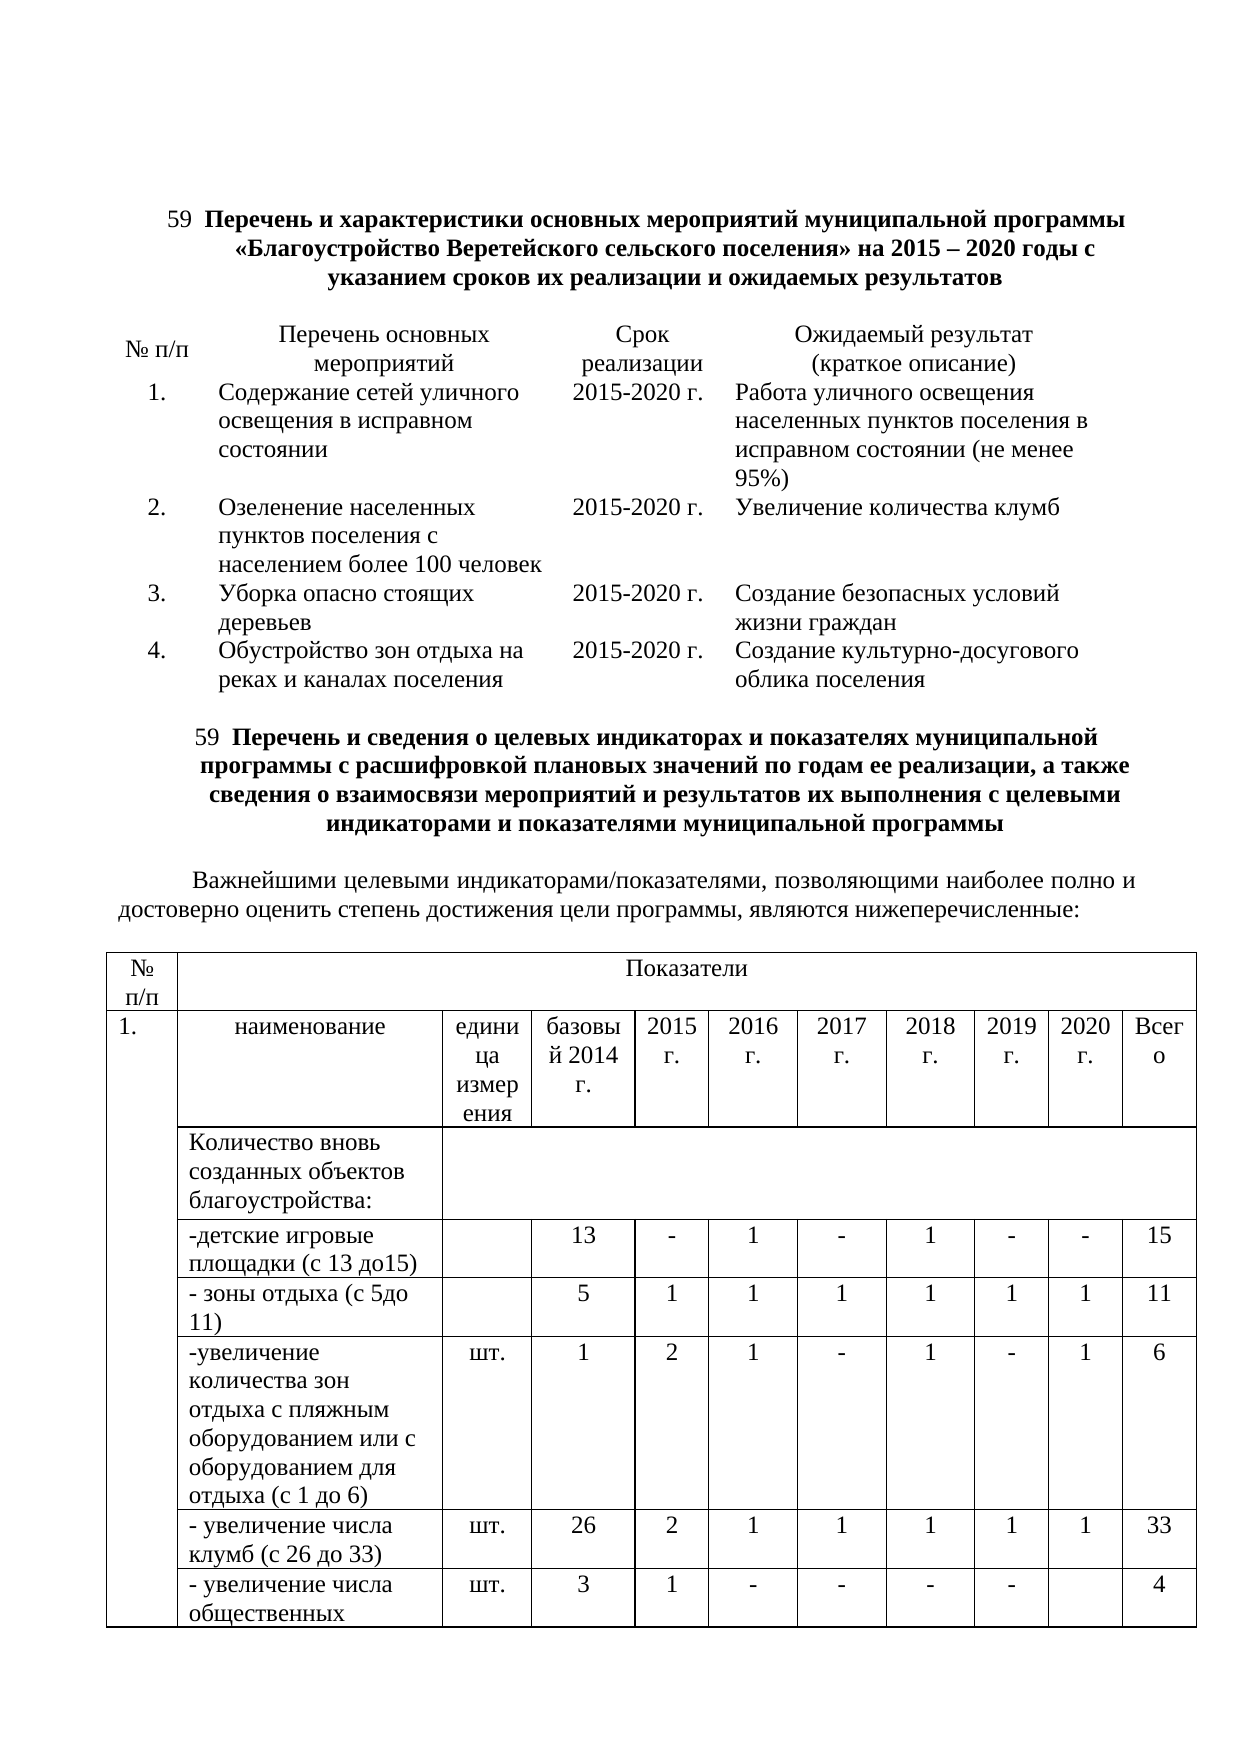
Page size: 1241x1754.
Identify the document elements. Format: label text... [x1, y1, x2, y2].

table_cell 1 [636, 1569, 708, 1626]
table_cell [178, 1569, 442, 1626]
table_cell Всего [1123, 1011, 1196, 1126]
table_cell 1 [975, 1510, 1048, 1568]
table_cell шт. [443, 1510, 531, 1568]
table_cell 6 [1123, 1337, 1196, 1509]
table_cell - [798, 1569, 886, 1626]
table_cell [1049, 1569, 1122, 1626]
table_cell 2018 г. [887, 1011, 974, 1126]
table_cell - [887, 1569, 974, 1626]
table_cell - [798, 1220, 886, 1277]
table_cell - [975, 1220, 1048, 1277]
table_cell - [798, 1337, 886, 1509]
table_cell Увеличение количества клумб [724, 492, 1104, 578]
table_cell 2016 г. [709, 1011, 797, 1126]
list Перечень и сведения о целевых индикаторах и показателях муниципальной программы с расшифровкой плановых значений по годам ее реализации, а также сведения о взаимосвязи мероприятий и результатов их выполнения с целевыми индикаторами и показателями муниципальной программы [156, 722, 1137, 837]
table_cell 1 [709, 1510, 797, 1568]
table_cell - увеличение числа клумб (с 26 до 33) [178, 1510, 442, 1568]
table_cell - [709, 1569, 797, 1626]
table_header № п/п [107, 319, 207, 377]
table_cell 1 [887, 1337, 974, 1509]
table_cell 1 [1049, 1510, 1122, 1568]
table_cell 11 [1123, 1278, 1196, 1336]
table_cell Создание безопасных условий жизни граждан [724, 578, 1104, 636]
table_cell 2020 г. [1049, 1011, 1122, 1126]
table_cell 2015-2020 г. [561, 492, 723, 578]
text Важнейшими целевыми индикаторами/показателями, позволяющими наиболее полно и достоверно оценить степень достижения цели программы, являются нижеперечисленные: [118, 866, 1137, 923]
table_cell -увеличение количества зон отдыха с пляжным оборудованием или с оборудованием для отдыха (с 1 до 6) [178, 1337, 442, 1509]
table_cell Создание культурно-досугового облика поселения [724, 636, 1104, 693]
table_cell 1. [107, 377, 207, 492]
table_cell Содержание сетей уличного освещения в исправном состоянии [207, 377, 561, 492]
table_cell 3. [107, 578, 207, 636]
table_cell 1 [887, 1220, 974, 1277]
table_cell -детские игровые площадки (с 13 до15) [178, 1220, 442, 1277]
table_cell 2. [107, 492, 207, 578]
table_cell 2015-2020 г. [561, 636, 723, 693]
table_cell 1 [798, 1510, 886, 1568]
list Перечень и характеристики основных мероприятий муниципальной программы «Благоустройство Веретейского сельского поселения» на 2015 – 2020 годы с указанием сроков их реализации и ожидаемых результатов [156, 204, 1137, 291]
table_cell 1 [975, 1278, 1048, 1336]
table_cell [443, 1220, 531, 1277]
table_cell 3 [532, 1569, 634, 1626]
table_cell 15 [1123, 1220, 1196, 1277]
table_cell 2 [636, 1510, 708, 1568]
table_header Показатели [178, 953, 1196, 1010]
table_cell 1 [636, 1278, 708, 1336]
table_header Ожидаемый результат (краткое описание) [724, 319, 1104, 377]
table_cell 1 [798, 1278, 886, 1336]
table_cell 33 [1123, 1510, 1196, 1568]
table_cell 2015-2020 г. [561, 578, 723, 636]
table_cell наименование [178, 1011, 442, 1126]
table_cell 1 [1049, 1337, 1122, 1509]
table_cell - [975, 1337, 1048, 1509]
table_header Перечень основных мероприятий [207, 319, 561, 377]
table_cell 1 [1049, 1278, 1122, 1336]
table_cell Работа уличного освещения населенных пунктов поселения в исправном состоянии (не менее 95%) [724, 377, 1104, 492]
table_cell [443, 1128, 1196, 1219]
table_cell 5 [532, 1278, 634, 1336]
table_cell - [1049, 1220, 1122, 1277]
table_cell 4 [1123, 1569, 1196, 1626]
table_cell базовый 2014 г. [532, 1011, 634, 1126]
table_cell 2017 г. [798, 1011, 886, 1126]
table_cell 4. [107, 636, 207, 693]
table_cell 13 [532, 1220, 634, 1277]
table_cell 2015г. [636, 1011, 708, 1126]
table_cell 1 [709, 1278, 797, 1336]
table_cell 1. [107, 1011, 177, 1626]
table_cell 1 [709, 1220, 797, 1277]
table_cell 1 [532, 1337, 634, 1509]
table_cell 2019 г. [975, 1011, 1048, 1126]
table_cell 1 [887, 1510, 974, 1568]
table_cell 26 [532, 1510, 634, 1568]
table_cell единица измерения [443, 1011, 531, 1126]
table_cell - [975, 1569, 1048, 1626]
table_header Срок реализации [561, 319, 723, 377]
table_cell [443, 1278, 531, 1336]
table_cell - зоны отдыха (с 5до 11) [178, 1278, 442, 1336]
table_cell 2015-2020 г. [561, 377, 723, 492]
table_header № п/п [107, 953, 177, 1010]
table_cell Озеленение населенных пунктов поселения с населением более 100 человек [207, 492, 561, 578]
table_cell шт. [443, 1337, 531, 1509]
table_cell Количество вновь созданных объектов благоустройства: [178, 1128, 442, 1219]
table_cell шт. [443, 1569, 531, 1626]
table_cell 2 [636, 1337, 708, 1509]
table_cell 1 [887, 1278, 974, 1336]
table_cell 1 [709, 1337, 797, 1509]
table_cell Уборка опасно стоящих деревьев [207, 578, 561, 636]
table_cell - [636, 1220, 708, 1277]
table_cell Обустройство зон отдыха на реках и каналах поселения [207, 636, 561, 693]
